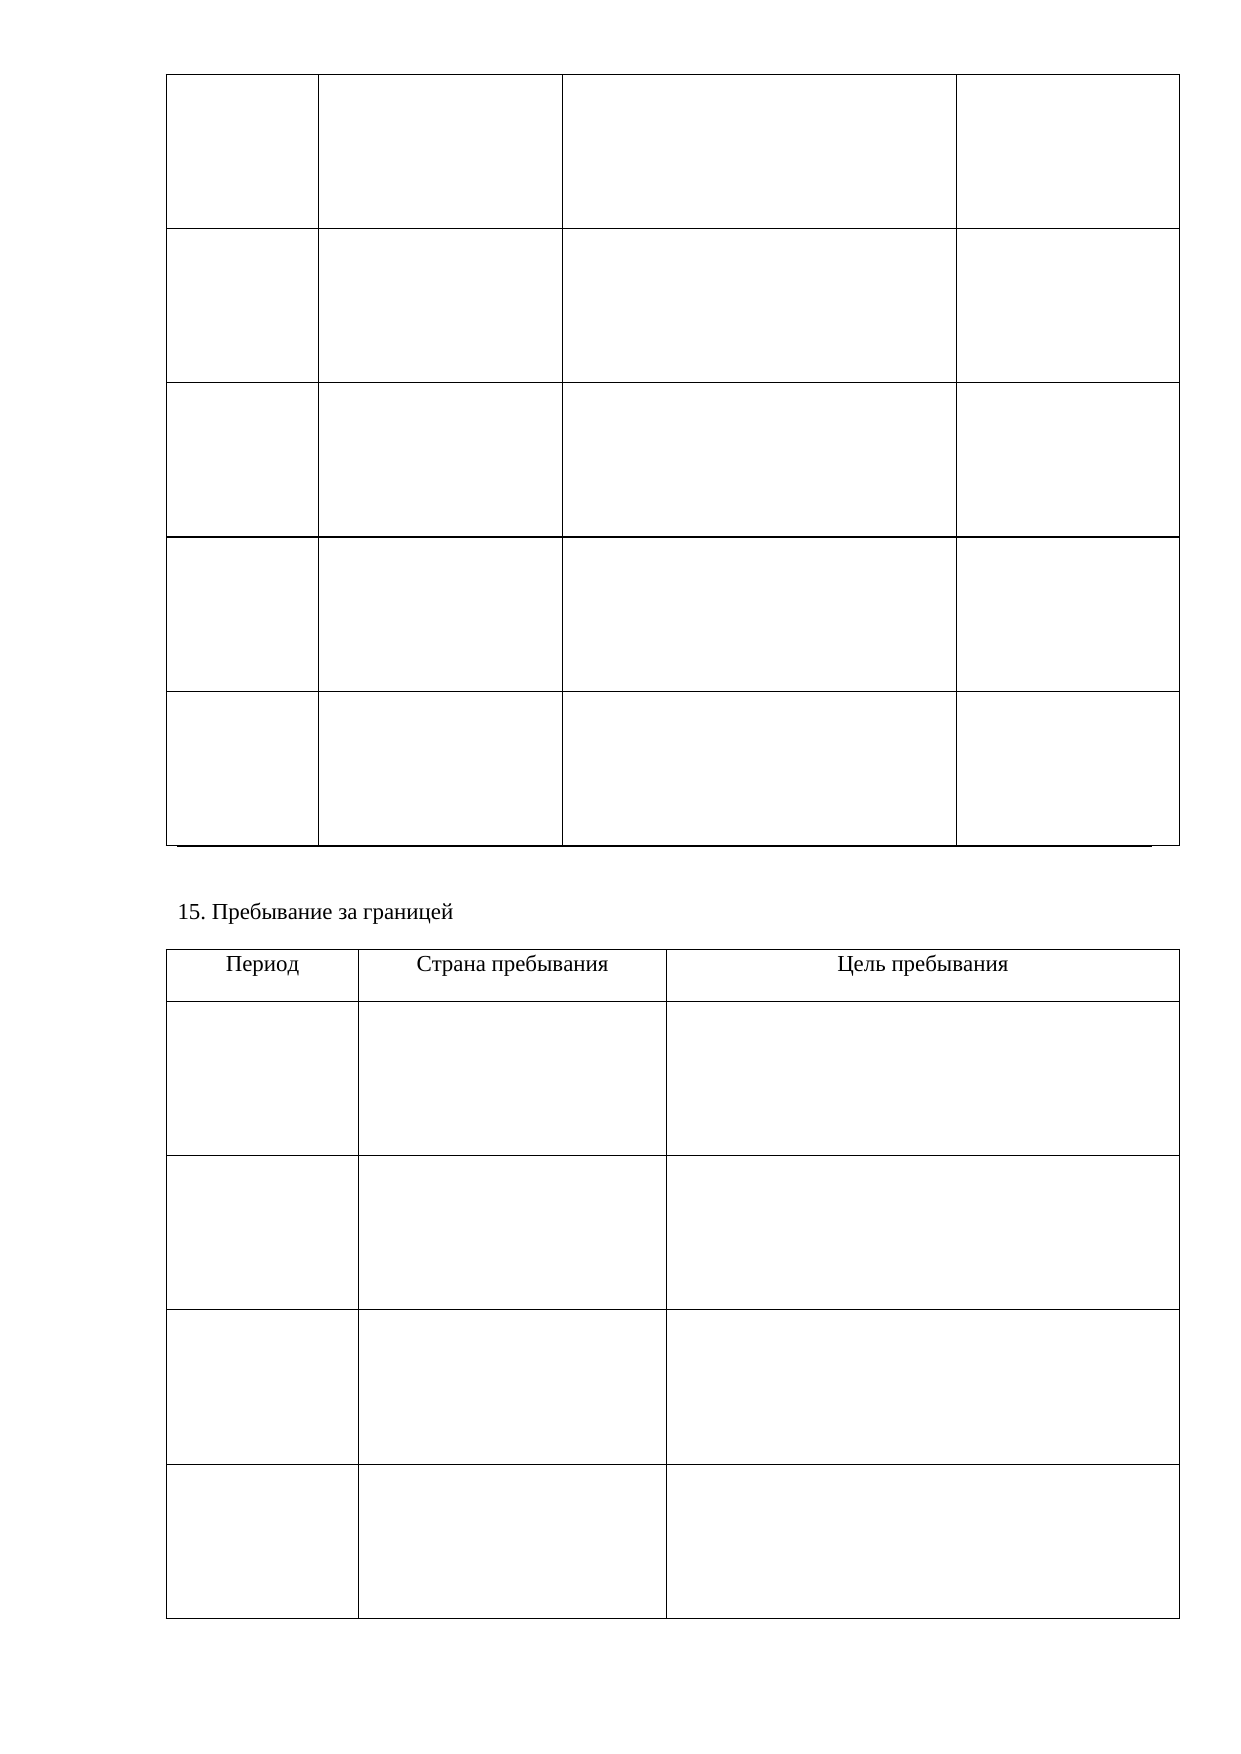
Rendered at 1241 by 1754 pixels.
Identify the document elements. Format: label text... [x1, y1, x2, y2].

table_header Страна пребывания [359, 950, 666, 1001]
table_header Период [167, 950, 358, 1001]
table_cell [667, 1002, 1179, 1155]
table_cell [167, 229, 318, 382]
table_cell [167, 538, 318, 691]
table_cell [957, 692, 1179, 845]
table_cell [167, 1310, 358, 1463]
table_cell [957, 383, 1179, 536]
table_cell [167, 1465, 358, 1618]
table_cell [319, 229, 562, 382]
table_cell [563, 383, 956, 536]
table_cell [319, 692, 562, 845]
table_cell [359, 1156, 666, 1309]
table_cell [167, 692, 318, 845]
text 15. Пребывание за границей [177, 897, 1152, 924]
table_cell [359, 1002, 666, 1155]
table_cell [563, 75, 956, 228]
table_cell [563, 538, 956, 691]
table_cell [319, 383, 562, 536]
table_header Цель пребывания [667, 950, 1179, 1001]
table_cell [957, 538, 1179, 691]
table_cell [167, 75, 318, 228]
table_cell [957, 229, 1179, 382]
table_cell [167, 383, 318, 536]
table_cell [319, 538, 562, 691]
table_cell [167, 1156, 358, 1309]
table_cell [319, 75, 562, 228]
table_cell [667, 1310, 1179, 1463]
table_cell [563, 229, 956, 382]
table_cell [563, 692, 956, 845]
table_cell [667, 1156, 1179, 1309]
table_cell [359, 1310, 666, 1463]
table_cell [957, 75, 1179, 228]
table_cell [167, 1002, 358, 1155]
table_cell [359, 1465, 666, 1618]
table_cell [667, 1465, 1179, 1618]
